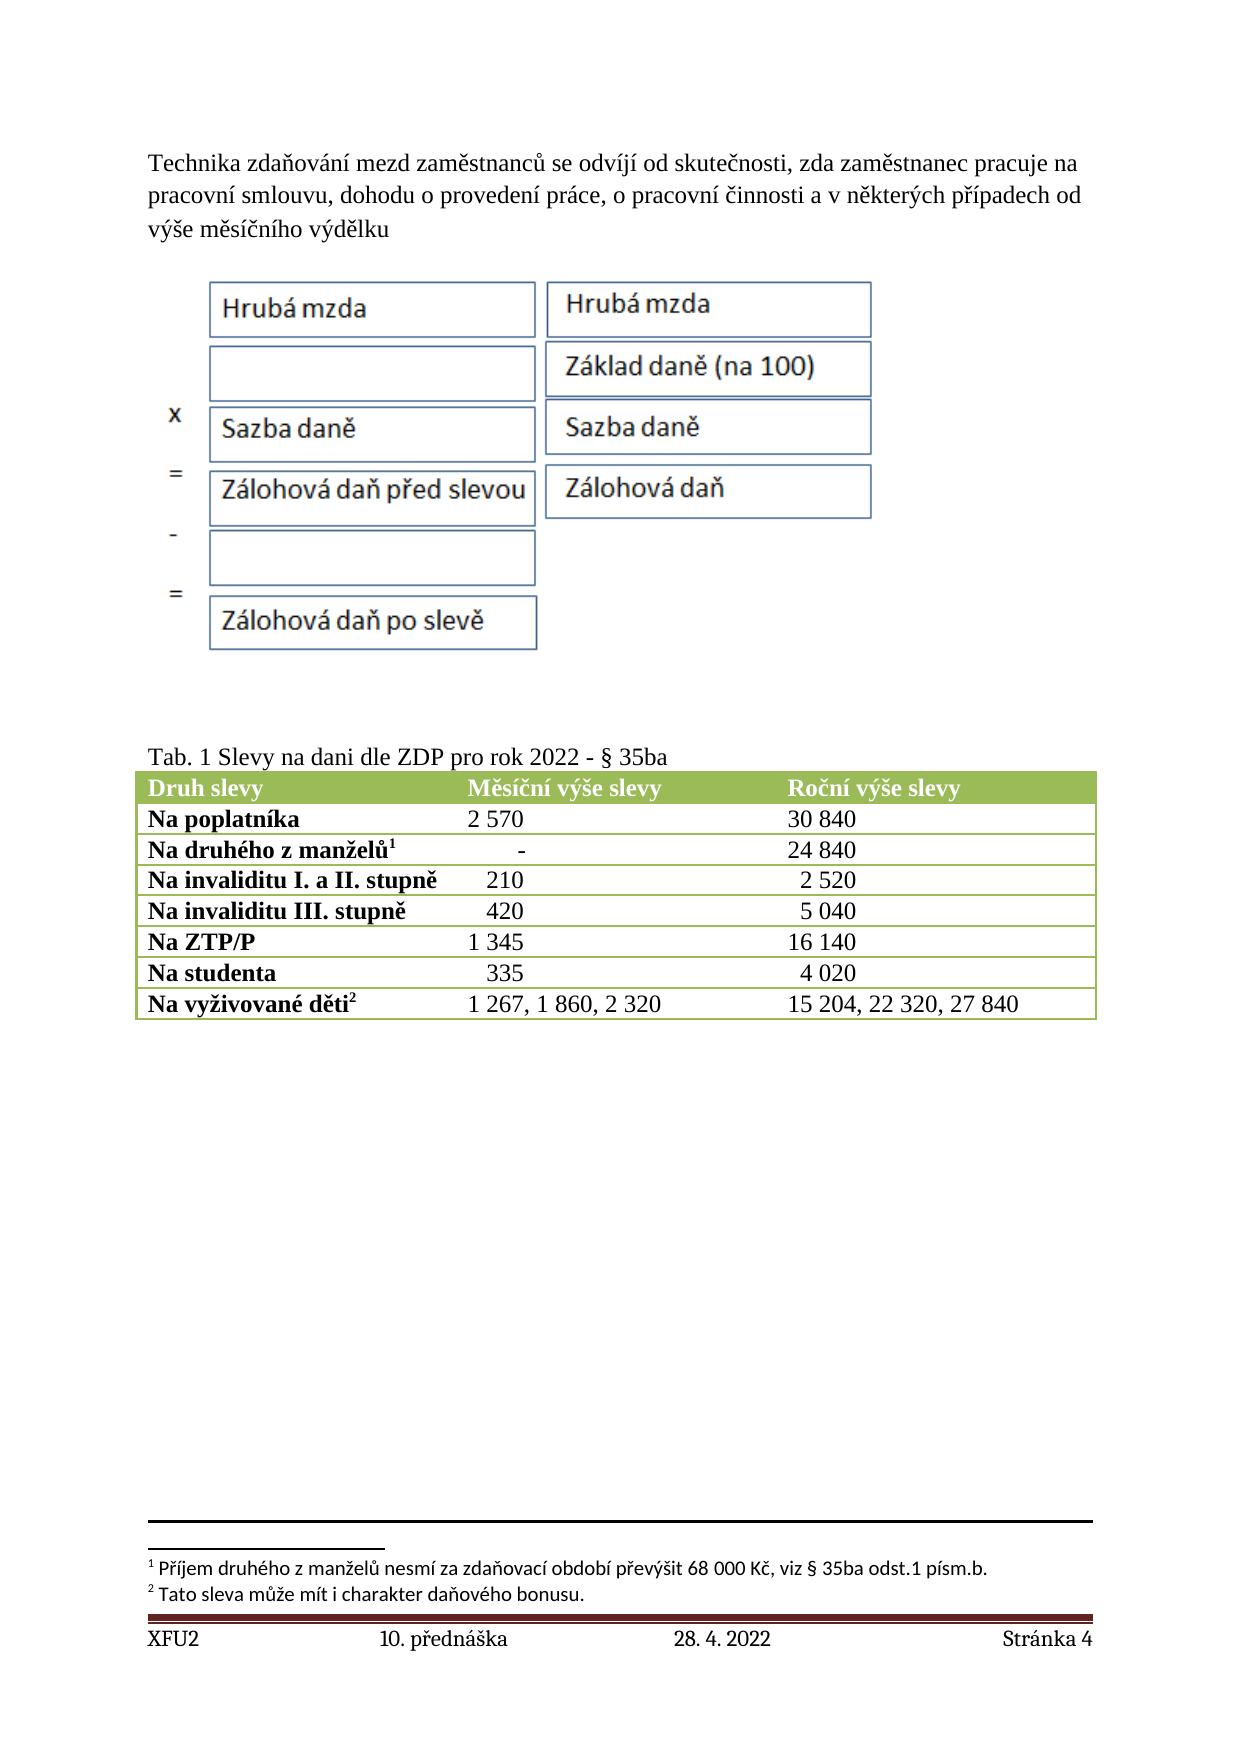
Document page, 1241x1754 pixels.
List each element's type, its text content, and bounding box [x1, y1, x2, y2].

table_cell 210 [456, 866, 776, 894]
table_cell Na studenta [138, 958, 456, 987]
table_cell Na poplatníka [138, 804, 456, 833]
table_cell 5 040 [776, 896, 1095, 925]
table_cell 24 840 [776, 835, 1095, 863]
table_cell 420 [456, 896, 776, 925]
table_header Druh slevy [138, 773, 456, 802]
table_cell 30 840 [776, 804, 1095, 833]
text Technika zdaňování mezd zaměstnanců se odvíjí od skutečnosti, zda zaměstnanec pracuje na pracovní smlouvu, dohodu o provedení práce, o pracovní činnosti a v některých případech od výše měsíčního výdělku [148, 148, 1093, 242]
table_cell 2 570 [456, 804, 776, 833]
table_cell 16 140 [776, 927, 1095, 956]
table_cell 15 204, 22 320, 27 840 [776, 989, 1095, 1018]
table_cell Na druhého z manželů [138, 835, 456, 863]
table_header Měsíční výše slevy [456, 773, 776, 802]
table_cell 1 345 [456, 927, 776, 956]
table_cell 4 020 [776, 958, 1095, 987]
table_cell Na invaliditu I. a II. stupně [138, 866, 456, 894]
table_cell - [456, 835, 776, 863]
table_header Roční výše slevy [776, 773, 1095, 802]
picture [147, 275, 897, 657]
table_cell 2 520 [776, 866, 1095, 894]
table_cell Na ZTP/P [138, 927, 456, 956]
text Tab. 1 Slevy na dani dle ZDP pro rok 2022 - § 35ba [148, 742, 1093, 771]
table_cell 335 [456, 958, 776, 987]
table_cell Na invaliditu III. stupně [138, 896, 456, 925]
table_cell Na vyživované děti [138, 989, 456, 1018]
table_cell 1 267, 1 860, 2 320 [456, 989, 776, 1018]
